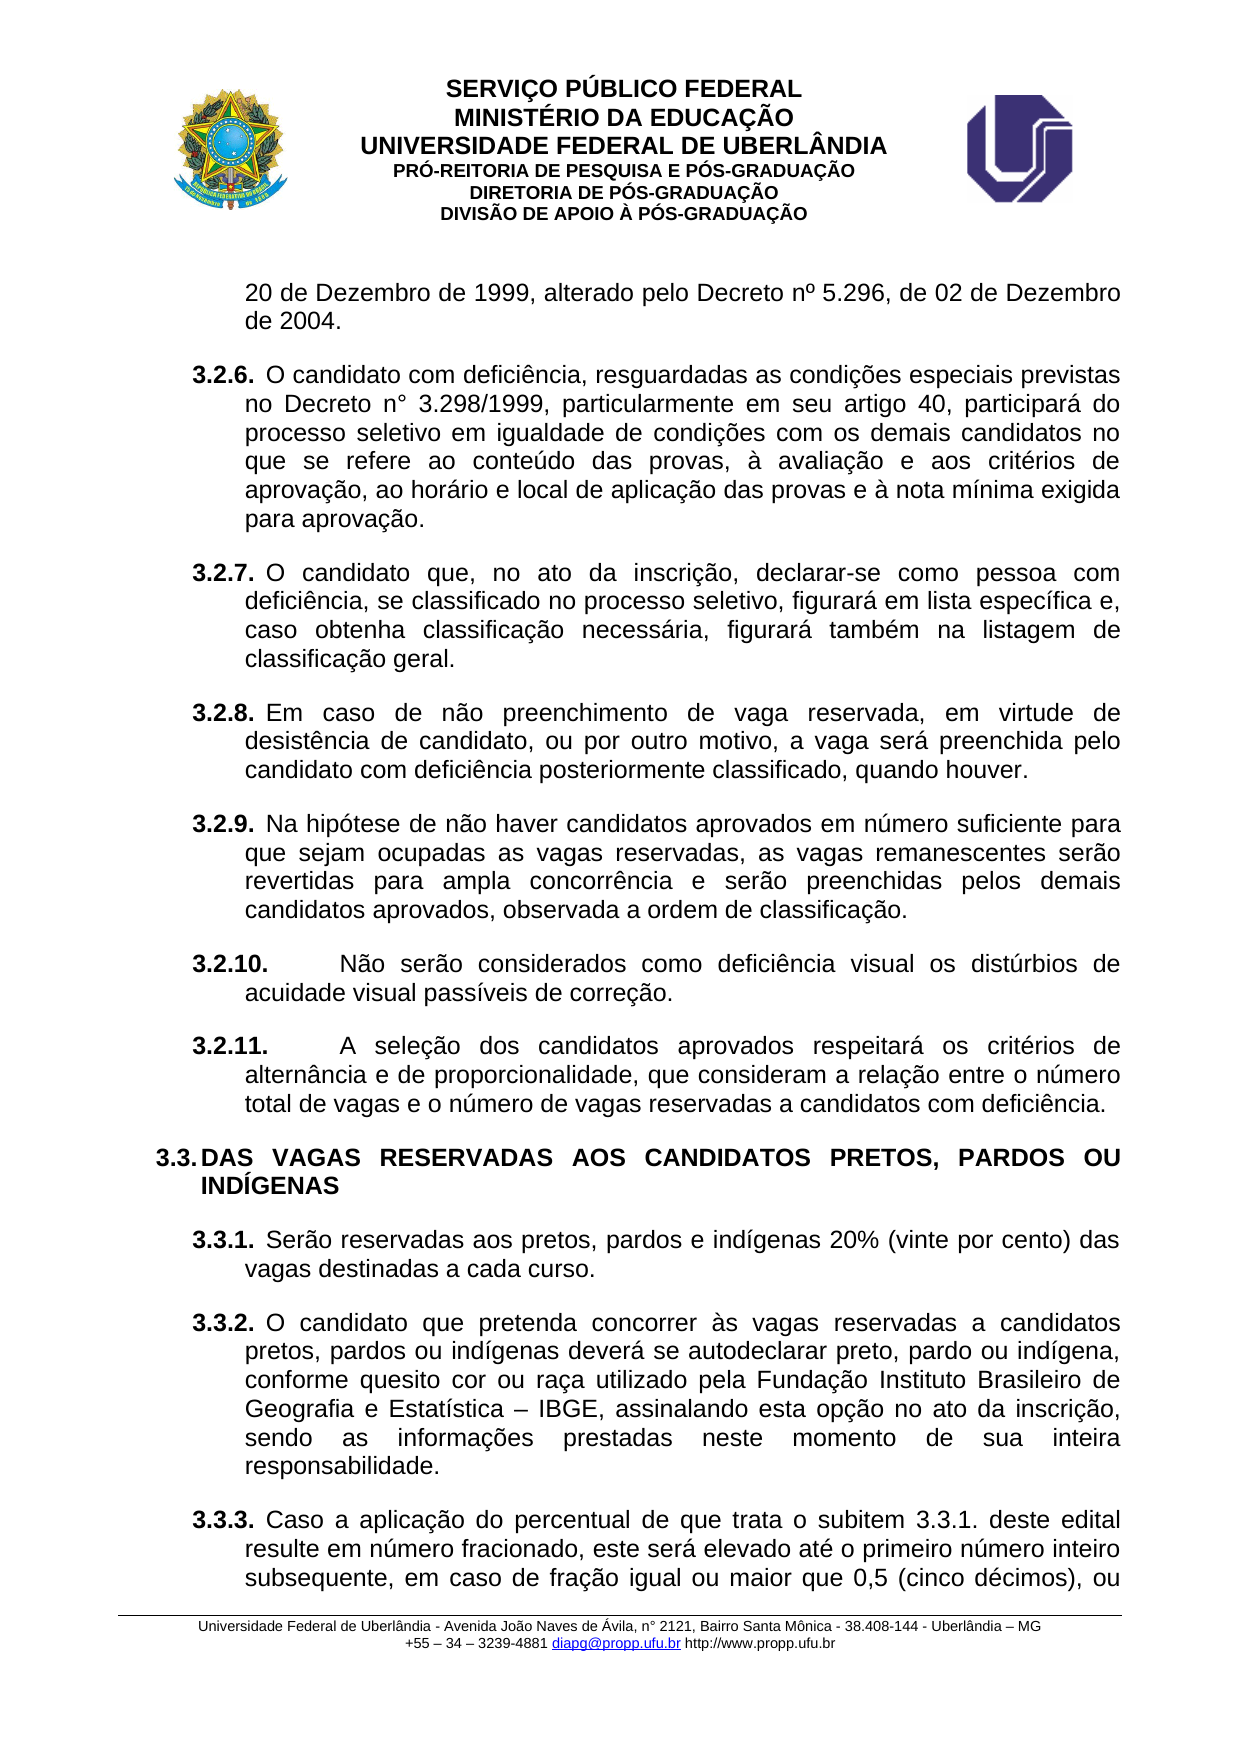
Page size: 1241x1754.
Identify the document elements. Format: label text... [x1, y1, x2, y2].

list O candidato que, no ato da inscrição, declarar-se como pessoa com deficiência, se classificado no processo seletivo, figurará em lista específica e, caso obtenha classificação necessária, figurará também na listagem de classificação geral. [192, 558, 1122, 673]
list Na hipótese de não haver candidatos aprovados em número suficiente para que sejam ocupadas as vagas reservadas, as vagas remanescentes serão revertidas para ampla concorrência e serão preenchidas pelos demais candidatos aprovados, observada a ordem de classificação. [192, 809, 1122, 924]
list O candidato que pretenda concorrer às vagas reservadas a candidatos pretos, pardos ou indígenas deverá se autodeclarar preto, pardo ou indígena, conforme quesito cor ou raça utilizado pela Fundação Instituto Brasileiro de Geografia e Estatística – IBGE, assinalando esta opção no ato da inscrição, sendo as informações prestadas neste momento de sua inteira responsabilidade. [192, 1308, 1122, 1480]
list Não serão considerados como deficiência visual os distúrbios de acuidade visual passíveis de correção. [192, 949, 1122, 1006]
list O candidato com deficiência, resguardadas as condições especiais previstas no Decreto n° 3.298/1999, particularmente em seu artigo 40, participará do processo seletivo em igualdade de condições com os demais candidatos no que se refere ao conteúdo das provas, à avaliação e aos critérios de aprovação, ao horário e local de aplicação das provas e à nota mínima exigida para aprovação. [192, 360, 1122, 533]
list Serão reservadas aos pretos, pardos e indígenas 20% (vinte por cento) das vagas destinadas a cada curso. [192, 1225, 1122, 1283]
picture [967, 95, 1074, 204]
list DAS VAGAS RESERVADAS AOS CANDIDATOS PRETOS, PARDOS OU INDÍGENAS [156, 1143, 1122, 1200]
list Em caso de não preenchimento de vaga reservada, em virtude de desistência de candidato, ou por outro motivo, a vaga será preenchida pelo candidato com deficiência posteriormente classificado, quando houver. [192, 698, 1122, 784]
list A seleção dos candidatos aprovados respeitará os critérios de alternância e de proporcionalidade, que consideram a relação entre o número total de vagas e o número de vagas reservadas a candidatos com deficiência. [192, 1031, 1122, 1118]
picture [173, 89, 288, 210]
